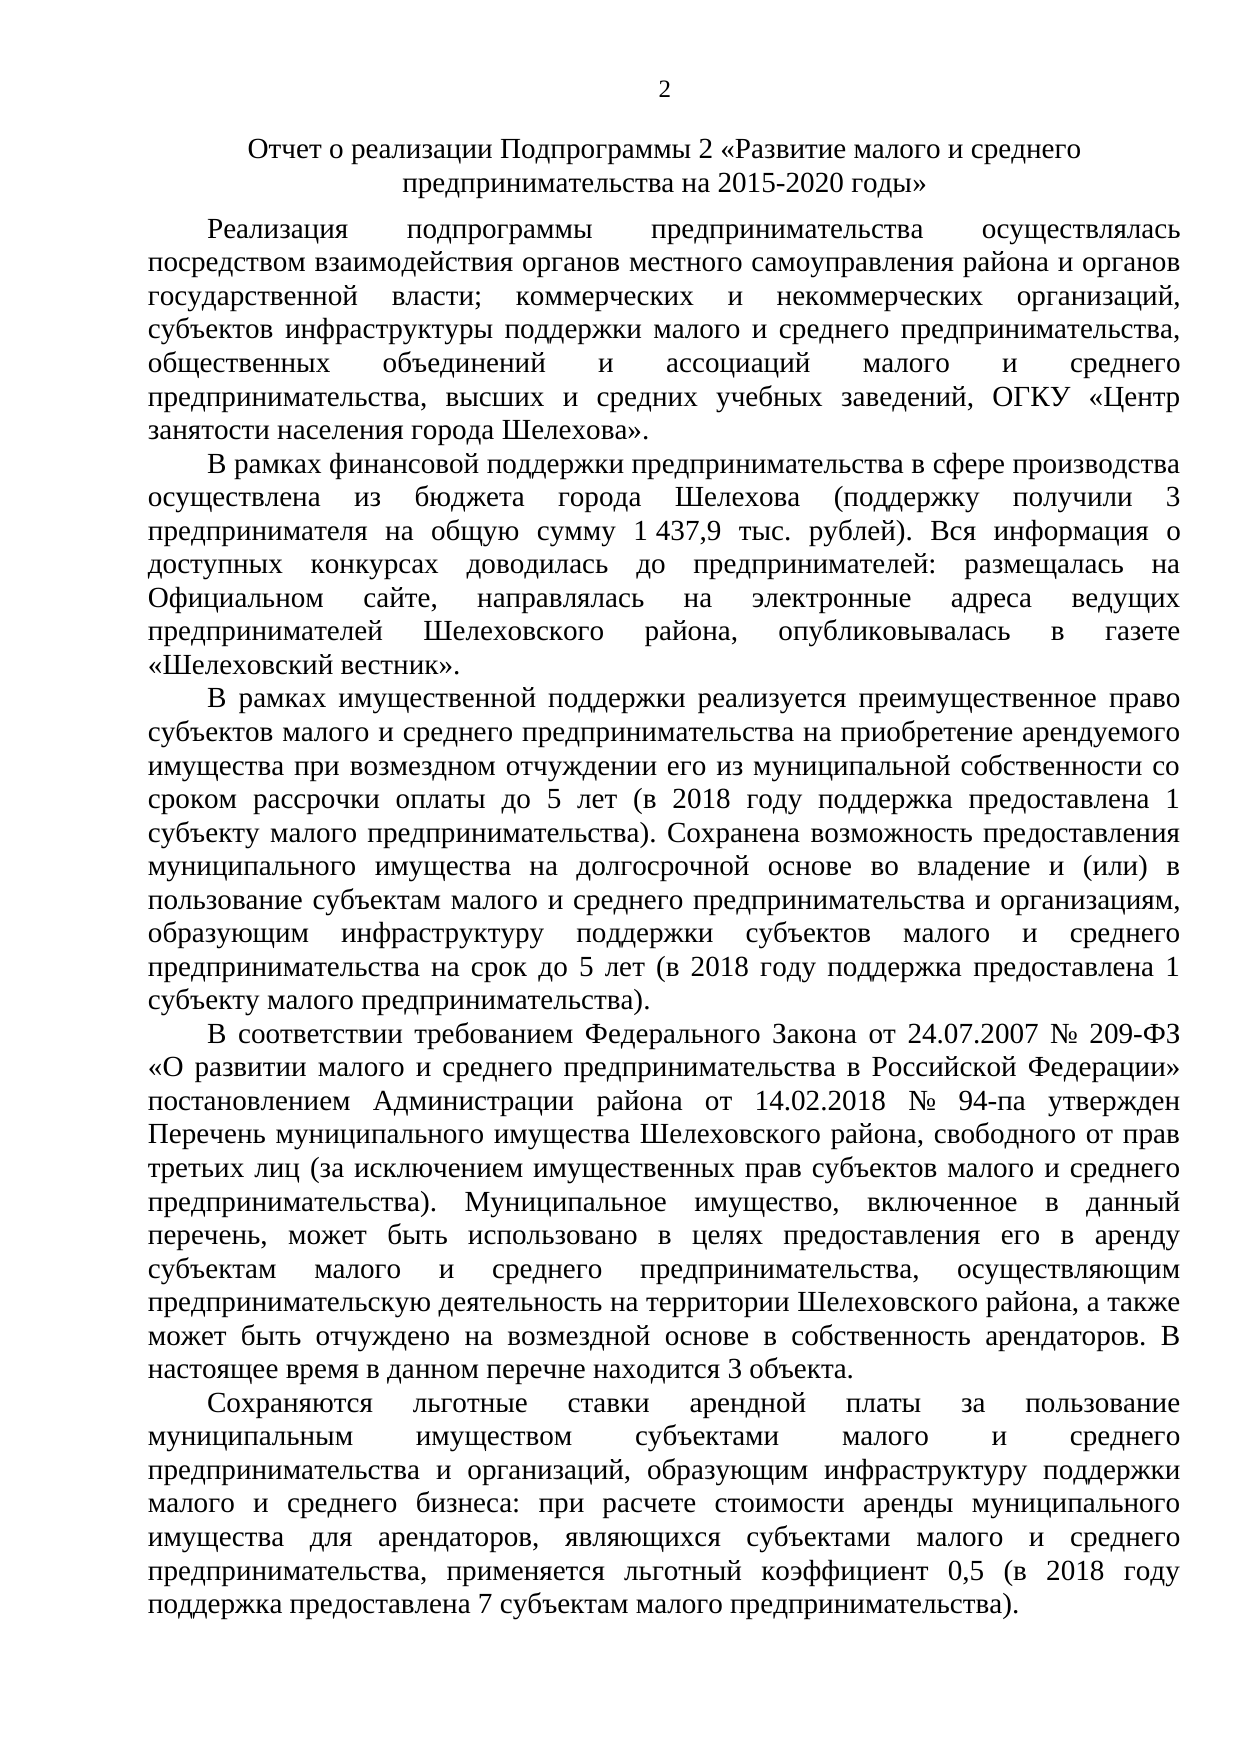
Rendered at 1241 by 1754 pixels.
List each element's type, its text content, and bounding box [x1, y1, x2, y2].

text Отчет о реализации Подпрограммы 2 «Развитие малого и среднего предпринимательства на 2015-2020 годы» [148, 131, 1181, 198]
text В рамках имущественной поддержки реализуется преимущественное право субъектов малого и среднего предпринимательства на приобретение арендуемого имущества при возмездном отчуждении его из муниципальной собственности со сроком рассрочки оплаты до 5 лет (в 2018 году поддержка предоставлена 1 субъекту малого предпринимательства). Сохранена возможность предоставления муниципального имущества на долгосрочной основе во владение и (или) в пользование субъектам малого и среднего предпринимательства и организациям, образующим инфраструктуру поддержки субъектов малого и среднего предпринимательства на срок до 5 лет (в 2018 году поддержка предоставлена 1 субъекту малого предпринимательства). [148, 681, 1181, 1016]
text Реализация подпрограммы предпринимательства осуществлялась посредством взаимодействия органов местного самоуправления района и органов государственной власти; коммерческих и некоммерческих организаций, субъектов инфраструктуры поддержки малого и среднего предпринимательства, общественных объединений и ассоциаций малого и среднего предпринимательства, высших и средних учебных заведений, ОГКУ «Центр занятости населения города Шелехова». [148, 211, 1181, 446]
text В рамках финансовой поддержки предпринимательства в сфере производства осуществлена из бюджета города Шелехова (поддержку получили 3 предпринимателя на общую сумму 1 437,9 тыс. рублей). Вся информация о доступных конкурсах доводилась до предпринимателей: размещалась на Официальном сайте, направлялась на электронные адреса ведущих предпринимателей Шелеховского района, опубликовывалась в газете «Шелеховский вестник». [148, 446, 1181, 681]
text В соответствии требованием Федерального Закона от 24.07.2007 № 209-ФЗ «О развитии малого и среднего предпринимательства в Российской Федерации» постановлением Администрации района от 14.02.2018 № 94-па утвержден Перечень муниципального имущества Шелеховского района, свободного от прав третьих лиц (за исключением имущественных прав субъектов малого и среднего предпринимательства). Муниципальное имущество, включенное в данный перечень, может быть использовано в целях предоставления его в аренду субъектам малого и среднего предпринимательства, осуществляющим предпринимательскую деятельность на территории Шелеховского района, а также может быть отчуждено на возмездной основе в собственность арендаторов. В настоящее время в данном перечне находится 3 объекта. [148, 1016, 1181, 1385]
text Сохраняются льготные ставки арендной платы за пользование муниципальным имуществом субъектами малого и среднего предпринимательства и организаций, образующим инфраструктуру поддержки малого и среднего бизнеса: при расчете стоимости аренды муниципального имущества для арендаторов, являющихся субъектами малого и среднего предпринимательства, применяется льготный коэффициент 0,5 (в 2018 году поддержка предоставлена 7 субъектам малого предпринимательства). [148, 1385, 1181, 1620]
